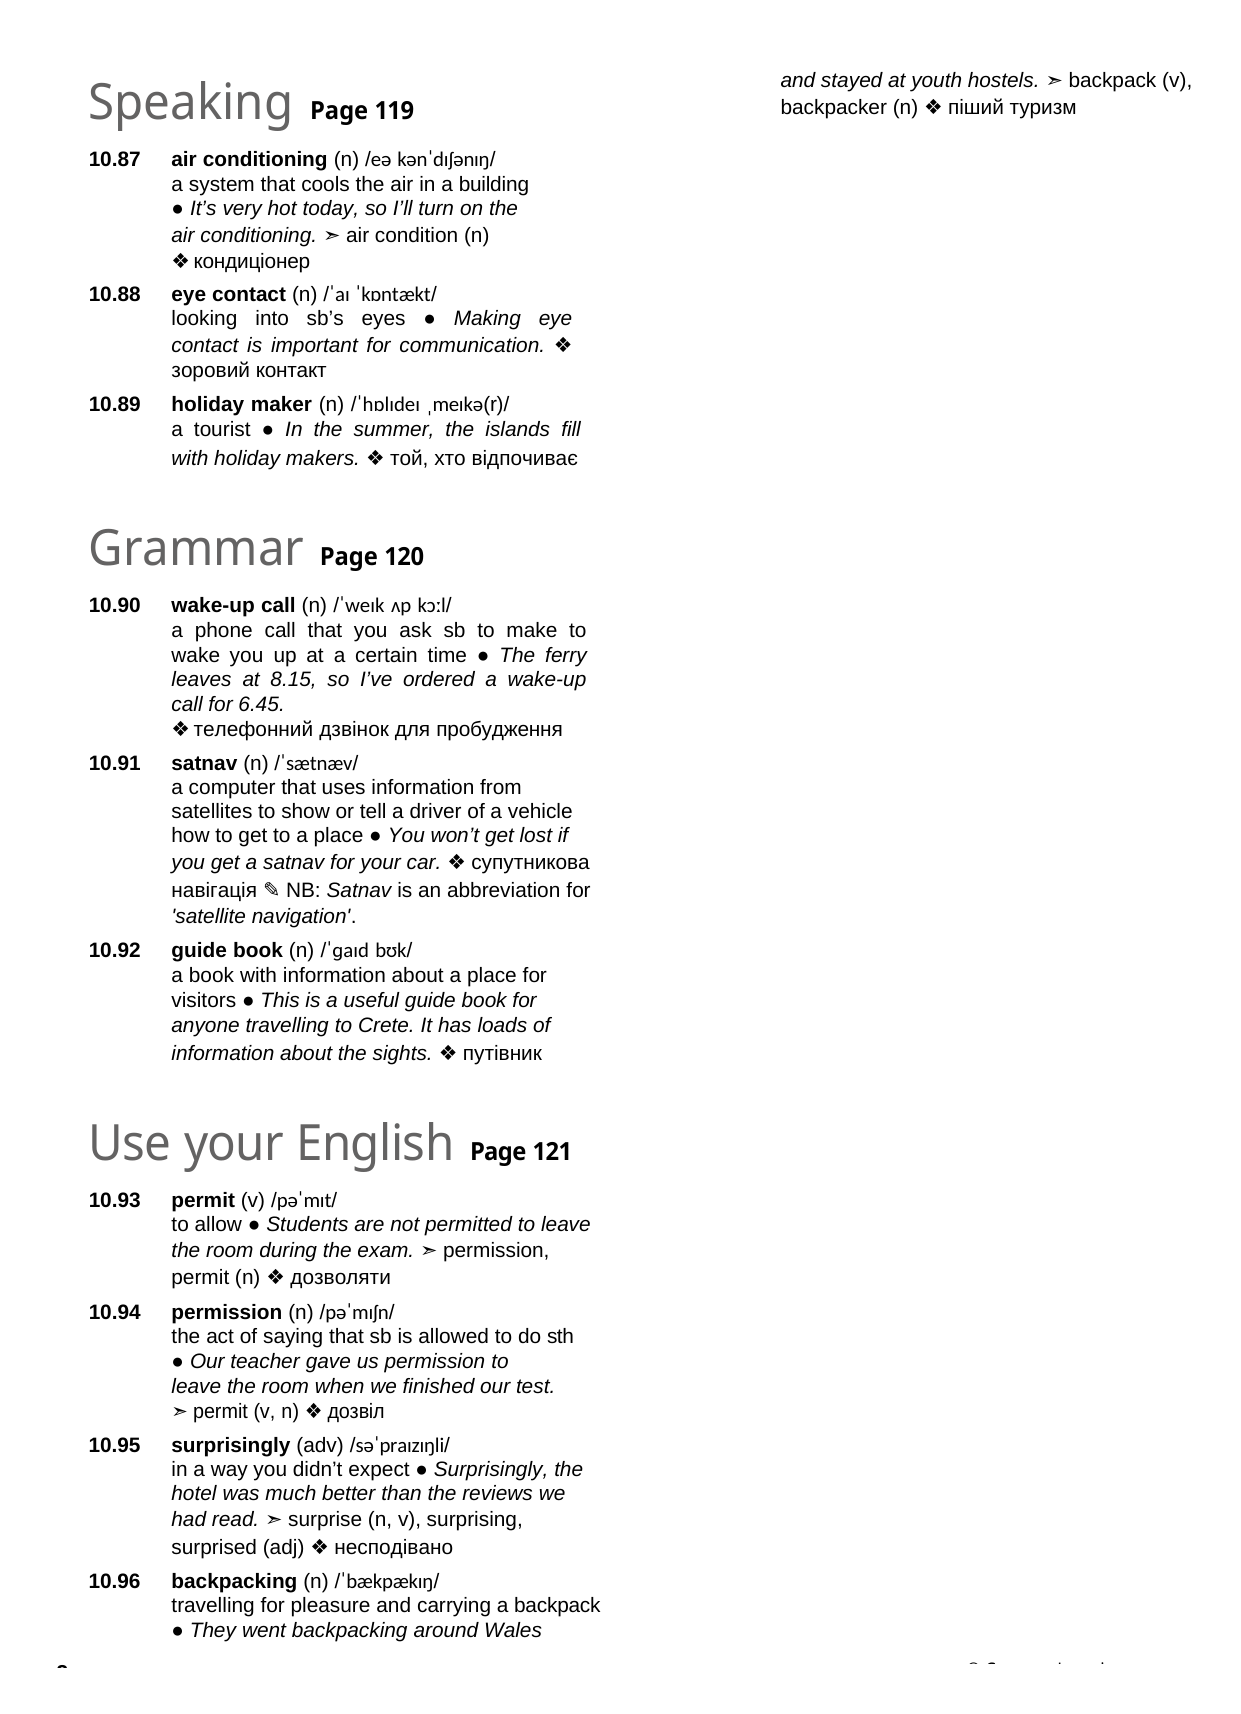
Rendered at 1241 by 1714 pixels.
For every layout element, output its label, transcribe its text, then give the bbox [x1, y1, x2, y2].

list They went backpacking around Wales and stayed at youth hostels. ➣ backpack (v), backpacker (n) ❖ піший туризм [780, 66, 1217, 120]
text a phone call that you ask sb to make to wake you up at a certain time ● The ferry leaves at 8.15, so I’ve ordered a wake-up call for 6.45. [171, 618, 587, 716]
list backpacking (n) /ˈbækpækɪŋ/ [88, 1568, 605, 1594]
text a system that cools the air in a building [171, 172, 605, 196]
list It’s very hot today, so I’ll turn on the air conditioning. ➣ air condition (n) [171, 197, 544, 248]
text in a way you didn’t expect ● Surprisingly, the hotel was much better than the reviews we had read. ➣ surprise (n, v), surprising, surprised (adj) ❖ несподівано [171, 1457, 605, 1560]
list surprisingly (adv) /səˈpraɪzɪŋli/ [88, 1432, 605, 1457]
text to allow ● Students are not permitted to leave the room during the exam. ➣ permission, permit (n) ❖ дозволяти [171, 1213, 605, 1290]
list satnav (n) /ˈsætnæv/ [88, 750, 605, 775]
text ➣ permit (v, n) ❖ дозвіл [171, 1398, 605, 1424]
list кондиціонер [171, 248, 605, 273]
text the act of saying that sb is allowed to do sth [171, 1324, 605, 1348]
list guide book (n) /ˈɡaɪd bʊk/ [88, 937, 605, 962]
text Speaking Page 119 [88, 66, 605, 134]
text Use your English Page 121 [88, 1107, 605, 1175]
list eye contact (n) /ˈaɪ ˈkɒntækt/ [88, 282, 605, 307]
list permit (v) /pəˈmɪt/ [88, 1187, 605, 1213]
list holiday maker (n) /ˈhɒlɪdeɪ ˌmeɪkə(r)/ [88, 391, 605, 417]
list Our teacher gave us permission to leave the room when we finished our test. [171, 1349, 564, 1398]
list wake-up call (n) /ˈweɪk ʌp kɔːl/ [88, 592, 605, 618]
list телефонний дзвінок для пробудження [171, 716, 605, 742]
text a tourist ● In the summer, the islands fill with holiday makers. ❖ той, хто відпочиває [171, 417, 581, 471]
list permission (n) /pəˈmɪʃn/ [88, 1299, 605, 1324]
text travelling for pleasure and carrying a backpack [171, 1594, 605, 1617]
list air conditioning (n) /eə kənˈdɪʃənɪŋ/ [88, 147, 605, 172]
text a book with information about a place for visitors ● This is a useful guide book for anyone travelling to Crete. It has loads of information about the sights. ❖ путівник [171, 962, 571, 1066]
text Grammar Page 120 [88, 512, 605, 580]
text a computer that uses information from satellites to show or tell a driver of a vehicle how to get to a place ● You won’t get lost if you get a satnav for your car. ❖ супутникова навігація ✎ NB: Satnav is an abbreviation for 'satellite navigation'. [171, 775, 594, 928]
list They went backpacking around Wales and stayed at youth hostels. ➣ backpack (v), backpacker (n) ❖ піший туризм [171, 1619, 582, 1642]
text looking into sb’s eyes ● Making eye contact is important for communication. ❖ зоровий контакт [171, 307, 572, 382]
